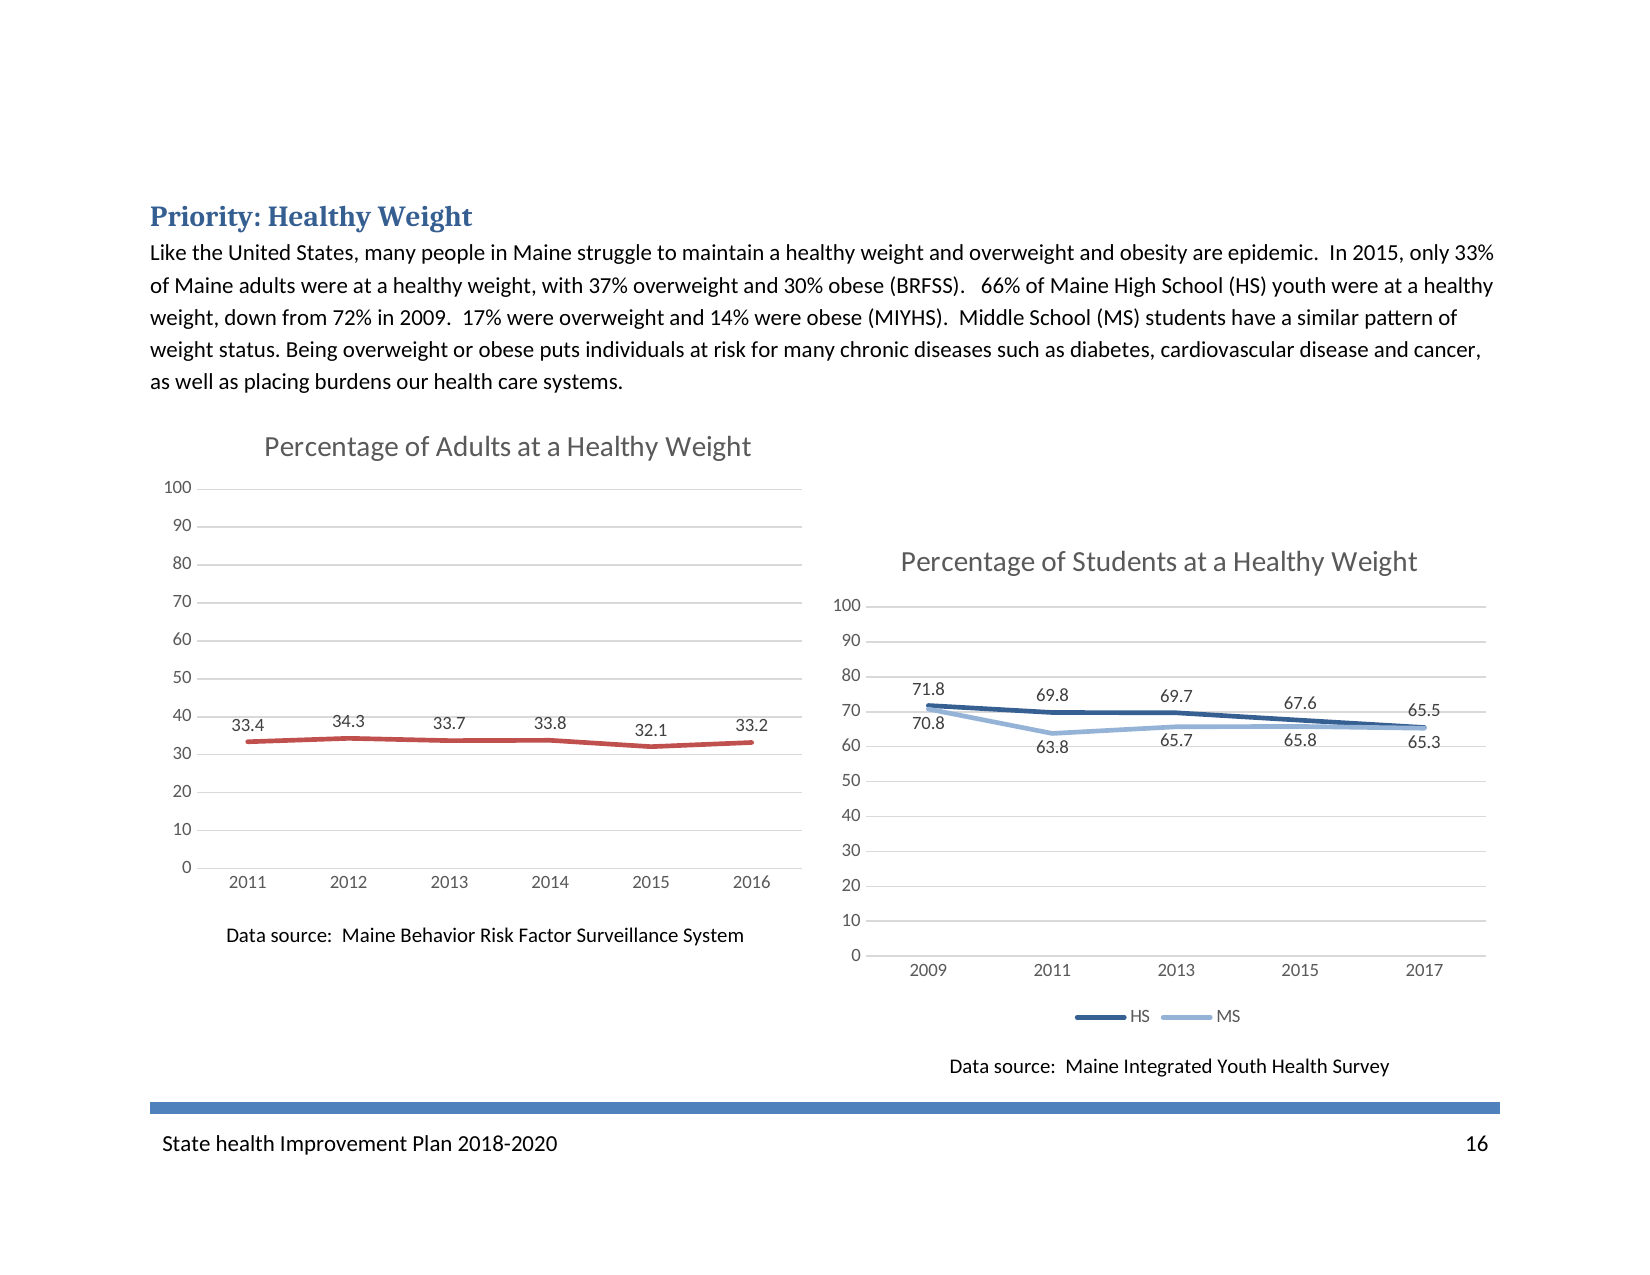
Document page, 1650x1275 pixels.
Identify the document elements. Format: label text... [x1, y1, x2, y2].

text Like the United States, many people in Maine struggle to maintain a healthy weight and overweight and obesity are epidemic. In 2015, only 33% of Maine adults were at a healthy weight, with 37% overweight and 30% obese (BRFSS). 66% of Maine High School (HS) youth were at a healthy weight, down from 72% in 2009. 17% were overweight and 14% were obese (MIYHS). Middle School (MS) students have a similar pattern of weight status. Being overweight or obese puts individuals at risk for many chronic diseases such as diabetes, cardiovascular disease and cancer, as well as placing burdens our health care systems. [150, 238, 1500, 395]
subtitle Priority: Healthy Weight [150, 200, 1500, 233]
